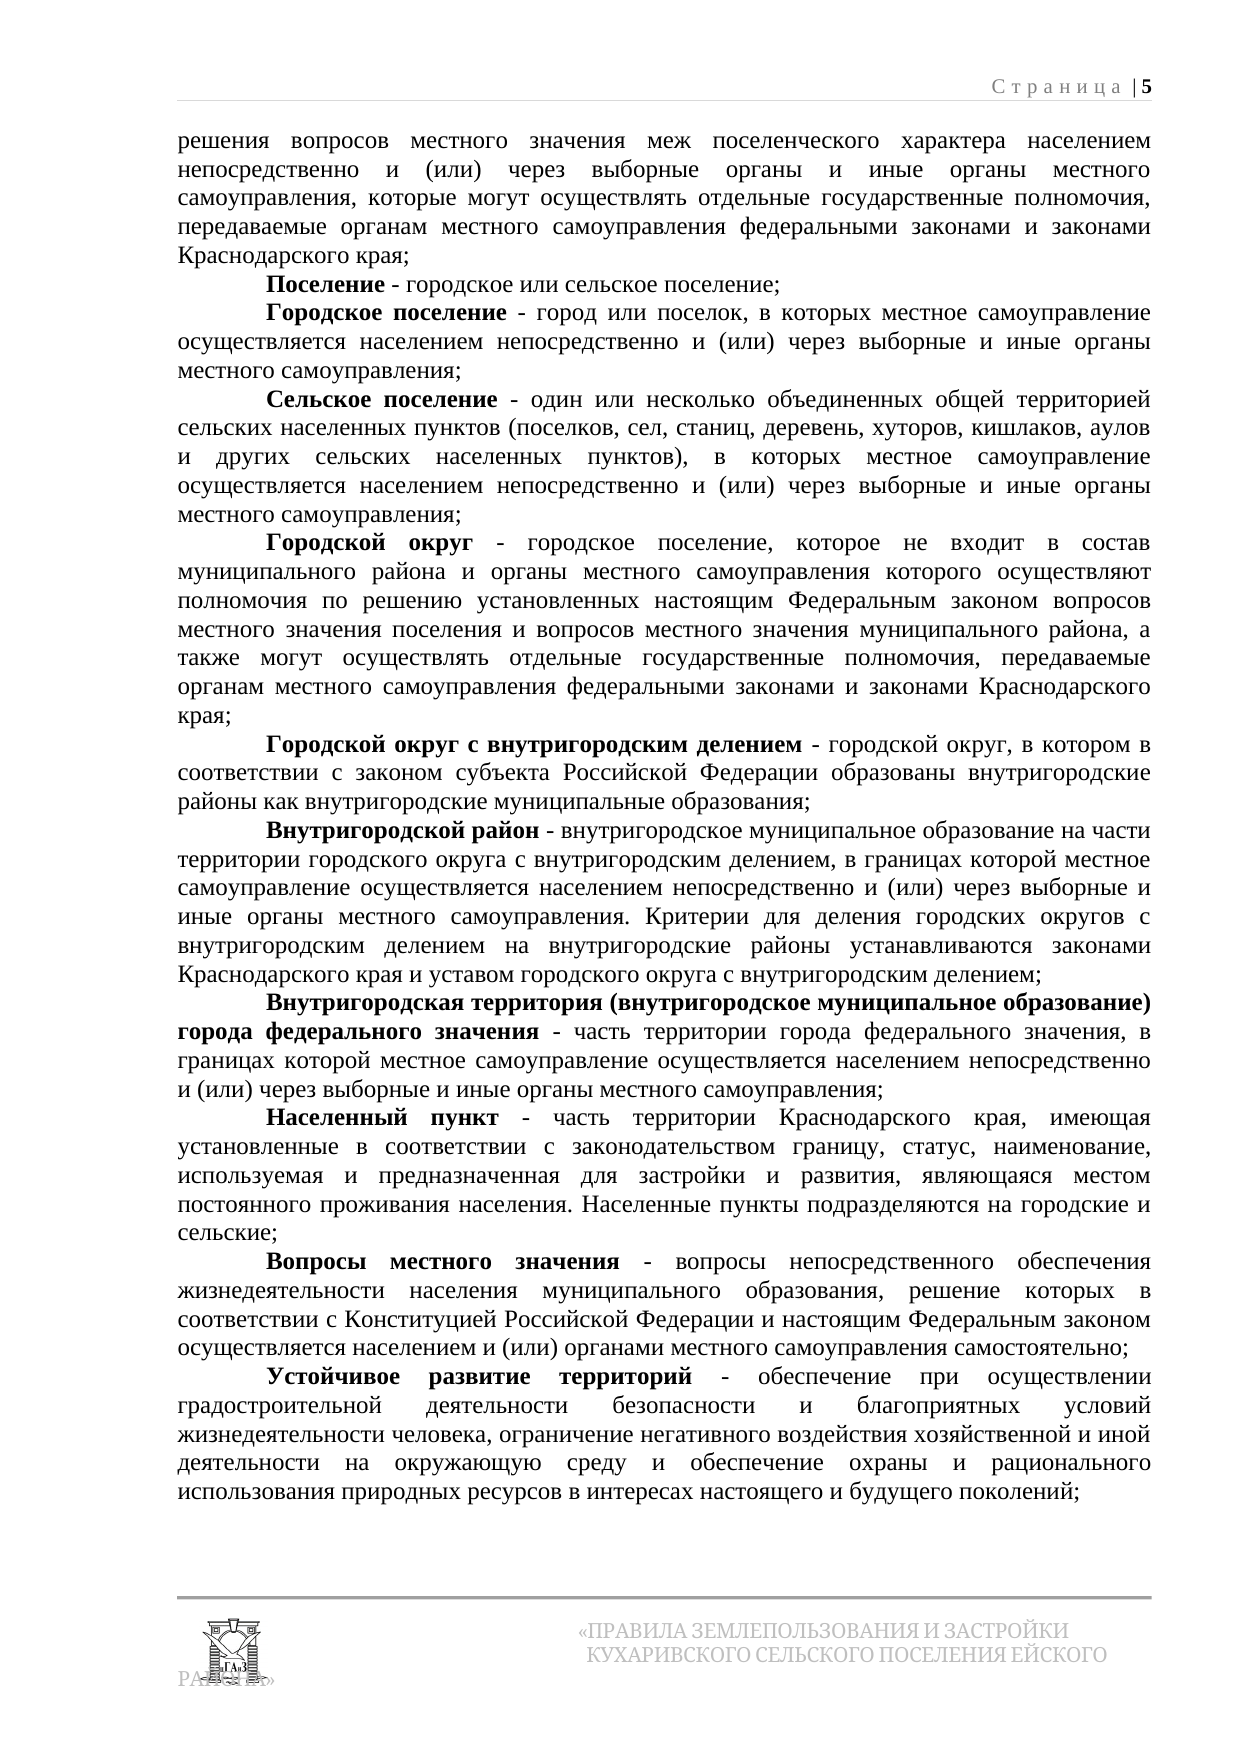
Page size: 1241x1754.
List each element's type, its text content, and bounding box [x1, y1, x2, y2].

text Вопросы местного значения - вопросы непосредственного обеспечения жизнедеятельности населения муниципального образования, решение которых в соответствии с Конституцией Российской Федерации и настоящим Федеральным законом осуществляется населением и (или) органами местного самоуправления самостоятельно; [177, 1246, 1152, 1361]
text Поселение - городское или сельское поселение; [177, 269, 1152, 297]
text Городской округ - городское поселение, которое не входит в состав муниципального района и органы местного самоуправления которого осуществляют полномочия по решению установленных настоящим Федеральным законом вопросов местного значения поселения и вопросов местного значения муниципального района, а также могут осуществлять отдельные государственные полномочия, передаваемые органам местного самоуправления федеральными законами и законами Краснодарского края; [177, 527, 1152, 729]
text Внутригородская территория (внутригородское муниципальное образование) города федерального значения - часть территории города федерального значения, в границах которой местное самоуправление осуществляется населением непосредственно и (или) через выборные и иные органы местного самоуправления; [177, 987, 1152, 1102]
text Населенный пункт - часть территории Краснодарского края, имеющая установленные в соответствии с законодательством границу, статус, наименование, используемая и предназначенная для застройки и развития, являющаяся местом постоянного проживания населения. Населенные пункты подразделяются на городские и сельские; [177, 1102, 1152, 1246]
picture [254, 1681, 262, 1686]
picture [240, 1679, 247, 1686]
text Городское поселение - город или поселок, в которых местное самоуправление осуществляется населением непосредственно и (или) через выборные и иные органы местного самоуправления; [177, 297, 1152, 384]
picture [223, 1672, 232, 1685]
text Внутригородской район - внутригородское муниципальное образование на части территории городского округа с внутригородским делением, в границах которой местное самоуправление осуществляется населением непосредственно и (или) через выборные и иные органы местного самоуправления. Критерии для деления городских округов с внутригородским делением на внутригородские районы устанавливаются законами Краснодарского края и уставом городского округа с внутригородским делением; [177, 815, 1152, 987]
text Сельское поселение - один или несколько объединенных общей территорией сельских населенных пунктов (поселков, сел, станиц, деревень, хуторов, кишлаков, аулов и других сельских населенных пунктов), в которых местное самоуправление осуществляется населением непосредственно и (или) через выборные и иные органы местного самоуправления; [177, 384, 1152, 527]
picture [198, 1617, 268, 1686]
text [177, 125, 1152, 269]
text Устойчивое развитие территорий - обеспечение при осуществлении градостроительной деятельности безопасности и благоприятных условий жизнедеятельности человека, ограничение негативного воздействия хозяйственной и иной деятельности на окружающую среду и обеспечение охраны и рационального использования природных ресурсов в интересах настоящего и будущего поколений; [177, 1361, 1152, 1505]
text Городской округ с внутригородским делением - городской округ, в котором в соответствии с законом субъекта Российской Федерации образованы внутригородские районы как внутригородские муниципальные образования; [177, 729, 1152, 815]
